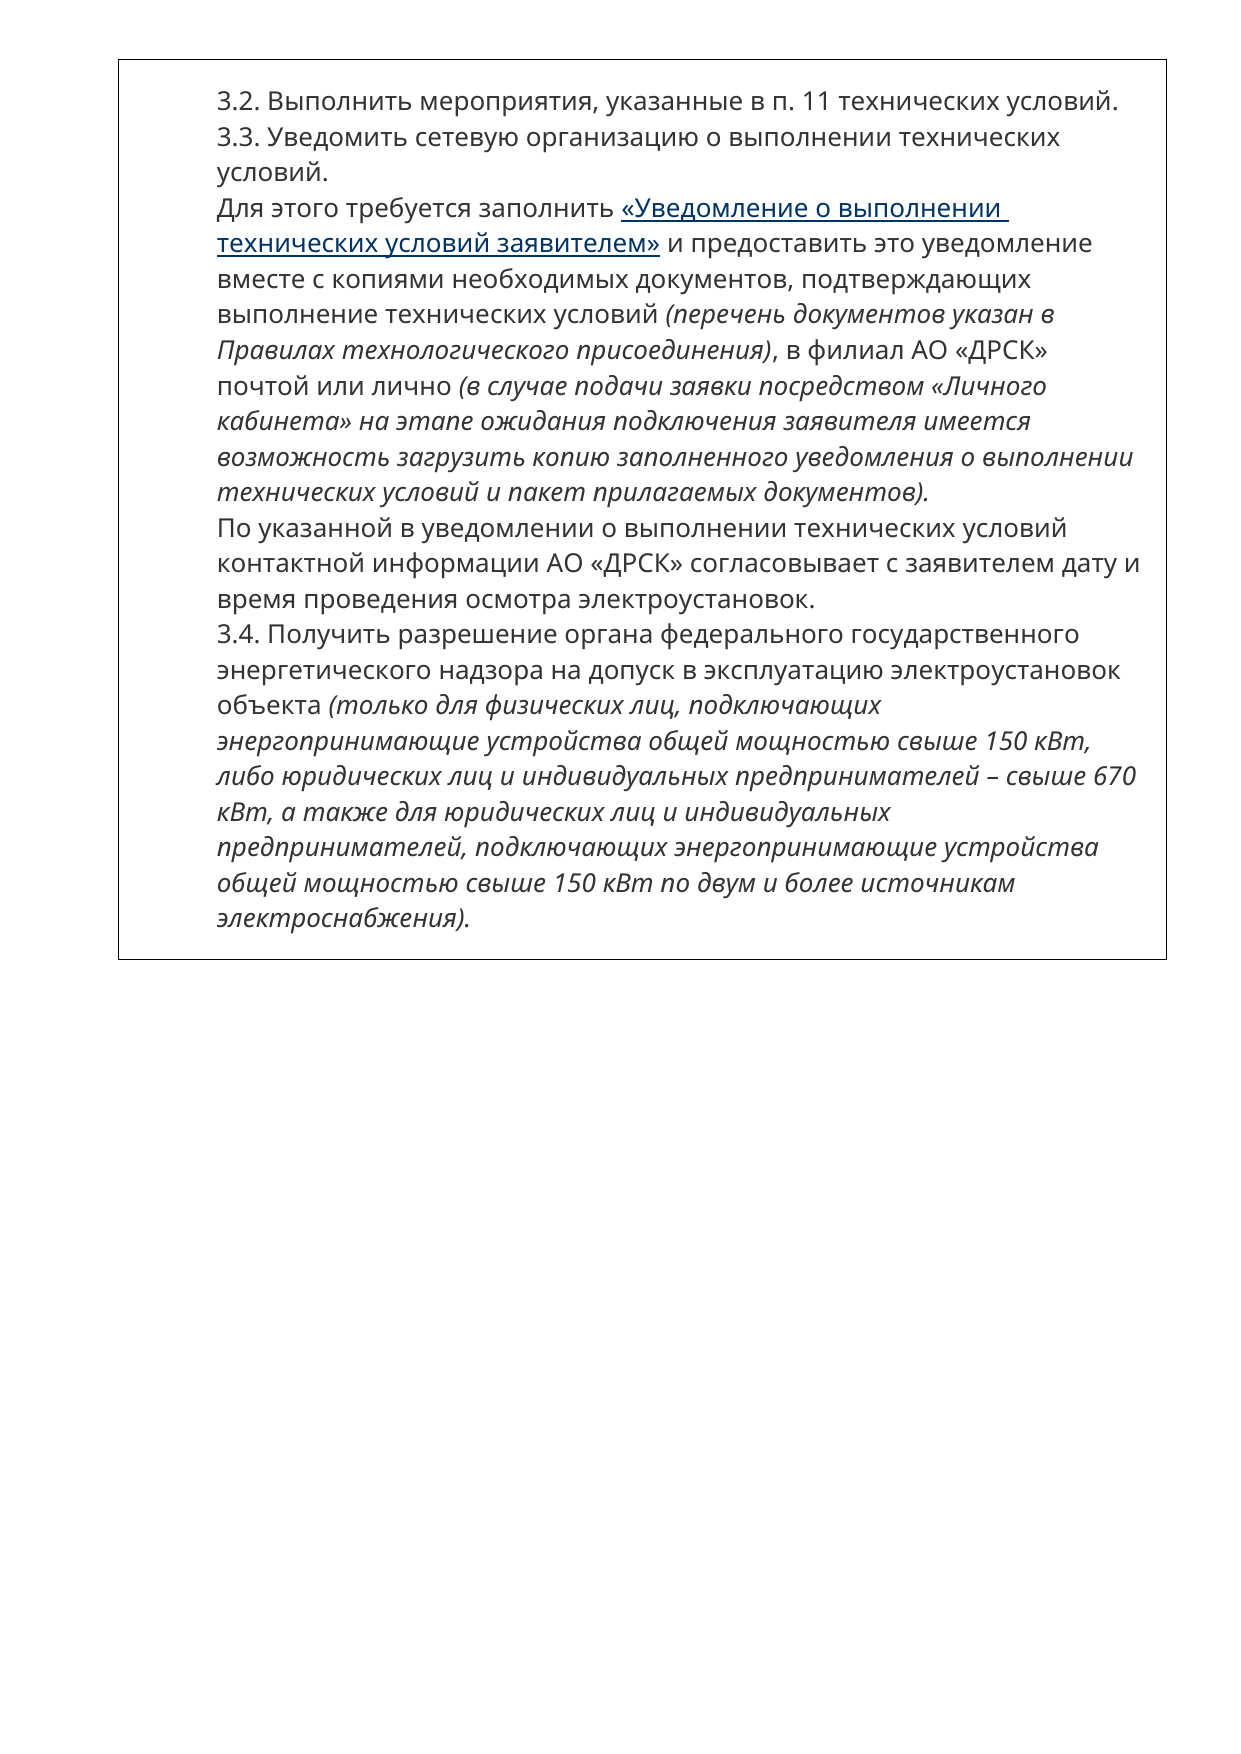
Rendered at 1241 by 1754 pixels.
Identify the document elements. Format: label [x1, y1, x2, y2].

table_cell [119, 60, 1166, 959]
